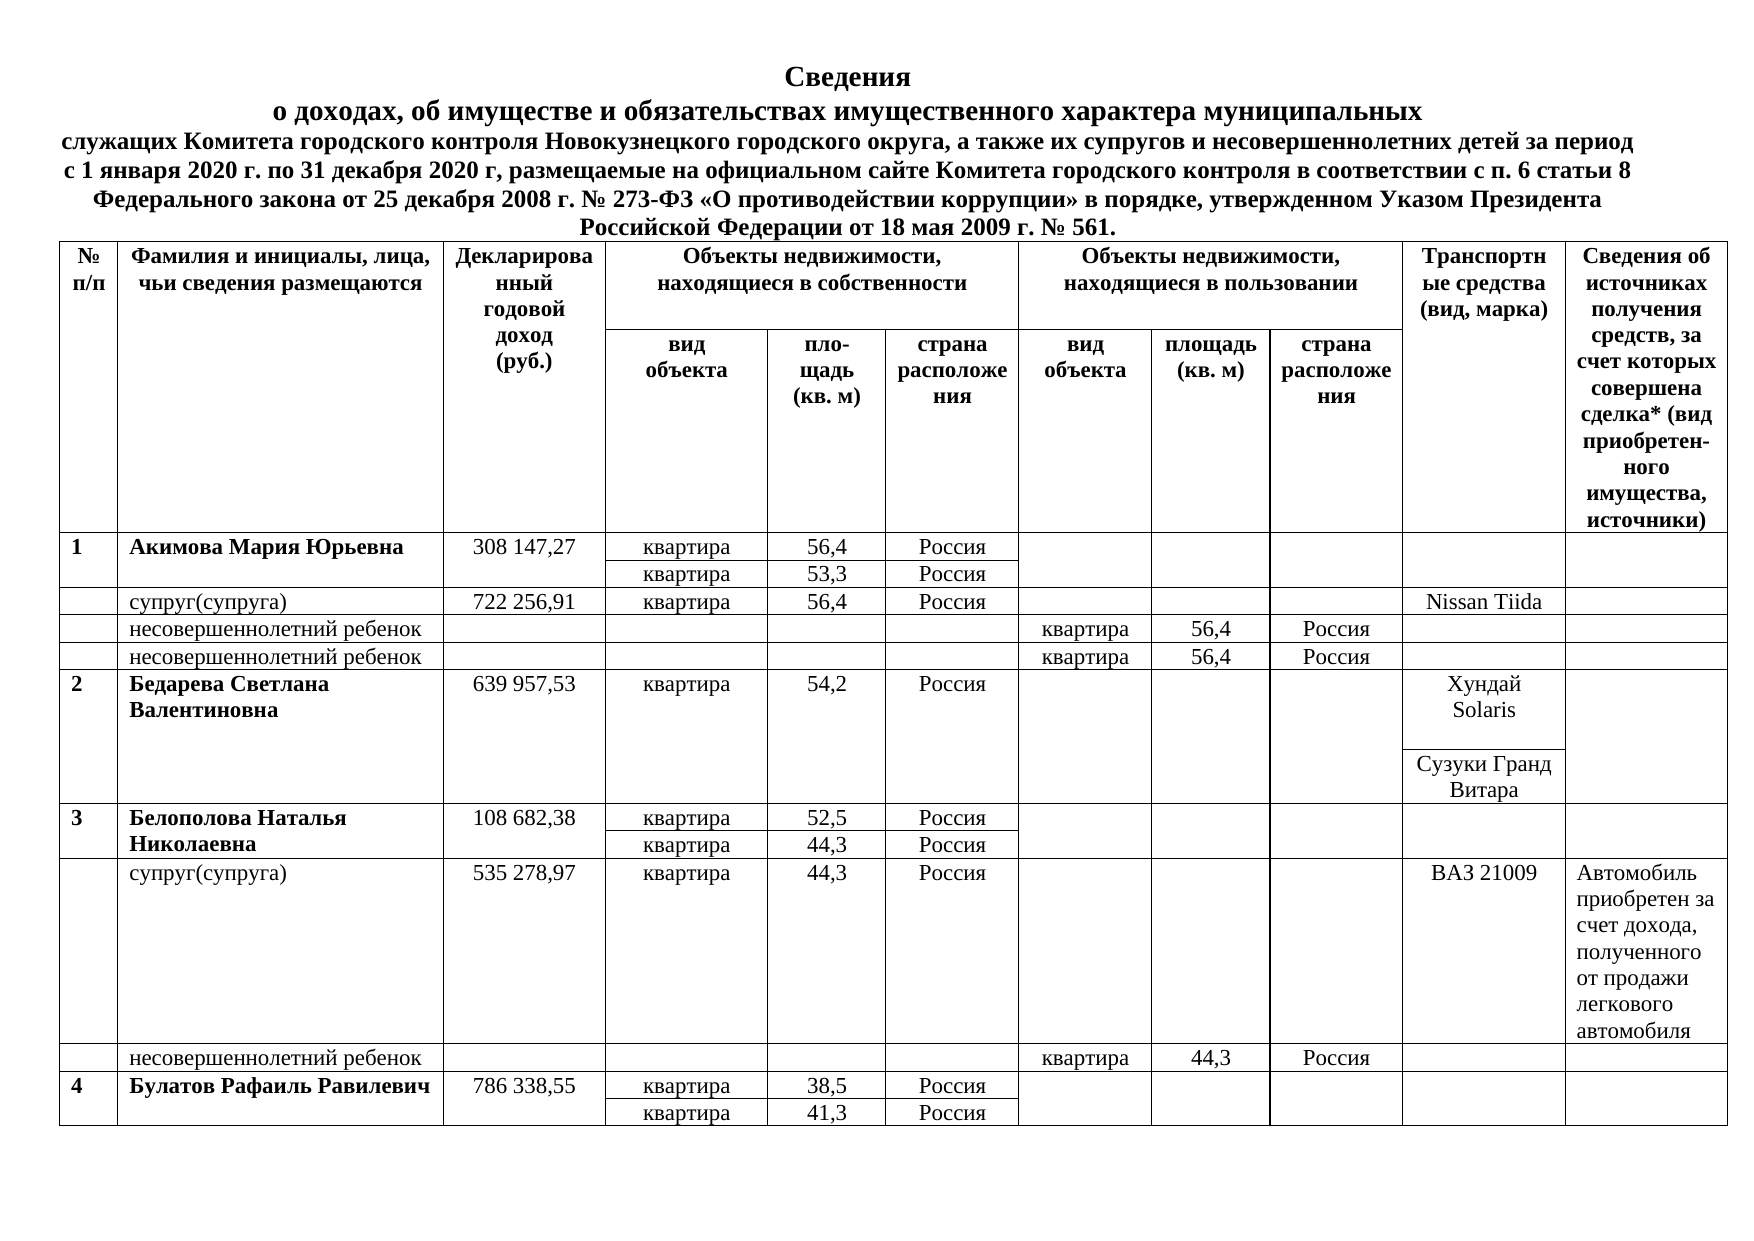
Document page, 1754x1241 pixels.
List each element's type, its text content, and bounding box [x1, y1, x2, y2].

table_cell Россия [886, 670, 1018, 803]
table_cell 2 [60, 670, 117, 803]
table_cell 53,3 [768, 561, 885, 587]
table_cell [886, 1044, 1018, 1071]
table_cell [886, 615, 1018, 642]
table_cell 41,3 [768, 1099, 885, 1125]
table_cell [1152, 1072, 1269, 1125]
table_cell Россия [886, 859, 1018, 1043]
table_cell [60, 615, 117, 642]
table_cell квартира [606, 804, 767, 830]
table_header Объекты недвижимости, находящиеся в собственности [606, 242, 1018, 329]
table_cell [606, 615, 767, 642]
table_cell Nissan Tiida [1403, 588, 1565, 614]
table_cell 56,4 [1152, 643, 1269, 669]
table_cell [1152, 588, 1269, 614]
table_cell [768, 615, 885, 642]
table_cell 308 147,27 [444, 533, 605, 587]
table_cell квартира [606, 1072, 767, 1098]
table_cell несовершеннолетний ребенок [118, 643, 443, 669]
table_cell 722 256,91 [444, 588, 605, 614]
table_cell супруг(супруга) [118, 588, 443, 614]
table_cell 56,4 [1152, 615, 1269, 642]
table_cell [768, 1044, 885, 1071]
table_cell [1403, 804, 1565, 858]
table_cell Хундай Solaris [1403, 670, 1565, 749]
table_cell [1152, 533, 1269, 587]
table_cell супруг(супруга) [118, 859, 443, 1043]
text служащих Комитета городского контроля Новокузнецкого городского округа, а также их супругов и несовершеннолетних детей за период с 1 января 2020 г. по 31 декабря 2020 г, размещаемые на официальном сайте Комитета городского контроля в соответствии с п. 6 статьи 8 Федерального закона от 25 декабря 2008 г. № 273-ФЗ «О противодействии коррупции» в порядке, утвержденном Указом Президента Российской Федерации от 18 мая 2009 г. № 561. [59, 126, 1636, 241]
table_cell Россия [886, 1072, 1018, 1098]
table_cell ВАЗ 21009 [1403, 859, 1565, 1043]
table_cell 54,2 [768, 670, 885, 803]
table_cell Белополова Наталья Николаевна [118, 804, 443, 858]
table_cell [1271, 670, 1402, 803]
table_cell Россия [1271, 643, 1402, 669]
table_cell [1271, 588, 1402, 614]
table_cell [606, 1044, 767, 1071]
table_cell [1403, 533, 1565, 587]
table_cell квартира [1019, 615, 1151, 642]
table_cell [1566, 1072, 1727, 1125]
table_cell Россия [1271, 1044, 1402, 1071]
table_cell квартира [606, 533, 767, 559]
table_cell [1403, 615, 1565, 642]
table_cell [1566, 643, 1727, 669]
table_cell [60, 643, 117, 669]
table_cell [1566, 533, 1727, 587]
table_cell Автомобиль приобретен за счет дохода, полученного от продажи легкового автомобиля [1566, 859, 1727, 1043]
table_cell Булатов Рафаиль Равилевич [118, 1072, 443, 1125]
table_cell 4 [60, 1072, 117, 1125]
table_cell [1019, 1072, 1151, 1125]
table_header Транспортные средства (вид, марка) [1403, 242, 1565, 532]
table_cell [1566, 615, 1727, 642]
table_cell 108 682,38 [444, 804, 605, 858]
table_header № п/п [60, 242, 117, 532]
table_cell Россия [886, 804, 1018, 830]
table_cell квартира [1019, 1044, 1151, 1071]
table_cell [1566, 670, 1727, 803]
table_cell [1019, 533, 1151, 587]
table_cell несовершеннолетний ребенок [118, 1044, 443, 1071]
table_cell вид объекта [606, 330, 767, 532]
table_cell Акимова Мария Юрьевна [118, 533, 443, 587]
table_cell 1 [60, 533, 117, 587]
table_header Декларированный годовой доход (руб.) [444, 242, 605, 532]
table_cell [1019, 588, 1151, 614]
table_cell 56,4 [768, 533, 885, 559]
table_cell [1152, 859, 1269, 1043]
table_cell 44,3 [768, 859, 885, 1043]
table_cell [1019, 859, 1151, 1043]
table_cell Россия [886, 588, 1018, 614]
table_cell квартира [606, 831, 767, 858]
table_cell [1152, 670, 1269, 803]
table_cell Россия [1271, 615, 1402, 642]
table_cell [886, 643, 1018, 669]
table_cell [1403, 1044, 1565, 1071]
table_cell Россия [886, 831, 1018, 858]
table_cell [60, 588, 117, 614]
table_cell квартира [606, 670, 767, 803]
table_cell площадь (кв. м) [1152, 330, 1269, 532]
table_cell [444, 643, 605, 669]
table_cell [444, 615, 605, 642]
table_cell квартира [606, 588, 767, 614]
table_cell 44,3 [1152, 1044, 1269, 1071]
table_cell 3 [60, 804, 117, 858]
table_cell Россия [886, 533, 1018, 559]
table_cell 52,5 [768, 804, 885, 830]
table_cell 38,5 [768, 1072, 885, 1098]
table_cell страна расположения [886, 330, 1018, 532]
table_cell пло-щадь (кв. м) [768, 330, 885, 532]
table_cell квартира [606, 1099, 767, 1125]
table_cell [1403, 1072, 1565, 1125]
table_cell 535 278,97 [444, 859, 605, 1043]
text о доходах, об имуществе и обязательствах имущественного характера муниципальных [59, 93, 1636, 126]
table_cell 44,3 [768, 831, 885, 858]
table_cell [1271, 859, 1402, 1043]
table_cell [768, 643, 885, 669]
table_cell вид объекта [1019, 330, 1151, 532]
table_cell 639 957,53 [444, 670, 605, 803]
table_cell [1403, 643, 1565, 669]
table_cell [1271, 1072, 1402, 1125]
table_cell [60, 1044, 117, 1071]
table_cell [1271, 804, 1402, 858]
table_cell [1566, 1044, 1727, 1071]
table_header Фамилия и инициалы, лица, чьи сведения размещаются [118, 242, 443, 532]
table_cell [1019, 670, 1151, 803]
text Сведения [59, 59, 1636, 93]
table_header Сведения об источниках получения средств, за счет которых совершена сделка* (вид приобретен-ного имущества, источники) [1566, 242, 1727, 532]
table_cell квартира [606, 561, 767, 587]
table_cell [444, 1044, 605, 1071]
table_cell страна расположения [1271, 330, 1402, 532]
table_cell [60, 859, 117, 1043]
table_cell квартира [1019, 643, 1151, 669]
table_cell [1566, 804, 1727, 858]
table_cell [1566, 588, 1727, 614]
table_cell Сузуки Гранд Витара [1403, 750, 1565, 803]
table_cell 786 338,55 [444, 1072, 605, 1125]
table_cell [606, 643, 767, 669]
table_cell Россия [886, 561, 1018, 587]
table_cell квартира [606, 859, 767, 1043]
table_cell [1019, 804, 1151, 858]
table_cell [1152, 804, 1269, 858]
table_cell Бедарева Светлана Валентиновна [118, 670, 443, 803]
table_cell несовершеннолетний ребенок [118, 615, 443, 642]
table_cell [1271, 533, 1402, 587]
table_header Объекты недвижимости, находящиеся в пользовании [1019, 242, 1402, 329]
table_cell Россия [886, 1099, 1018, 1125]
table_cell 56,4 [768, 588, 885, 614]
